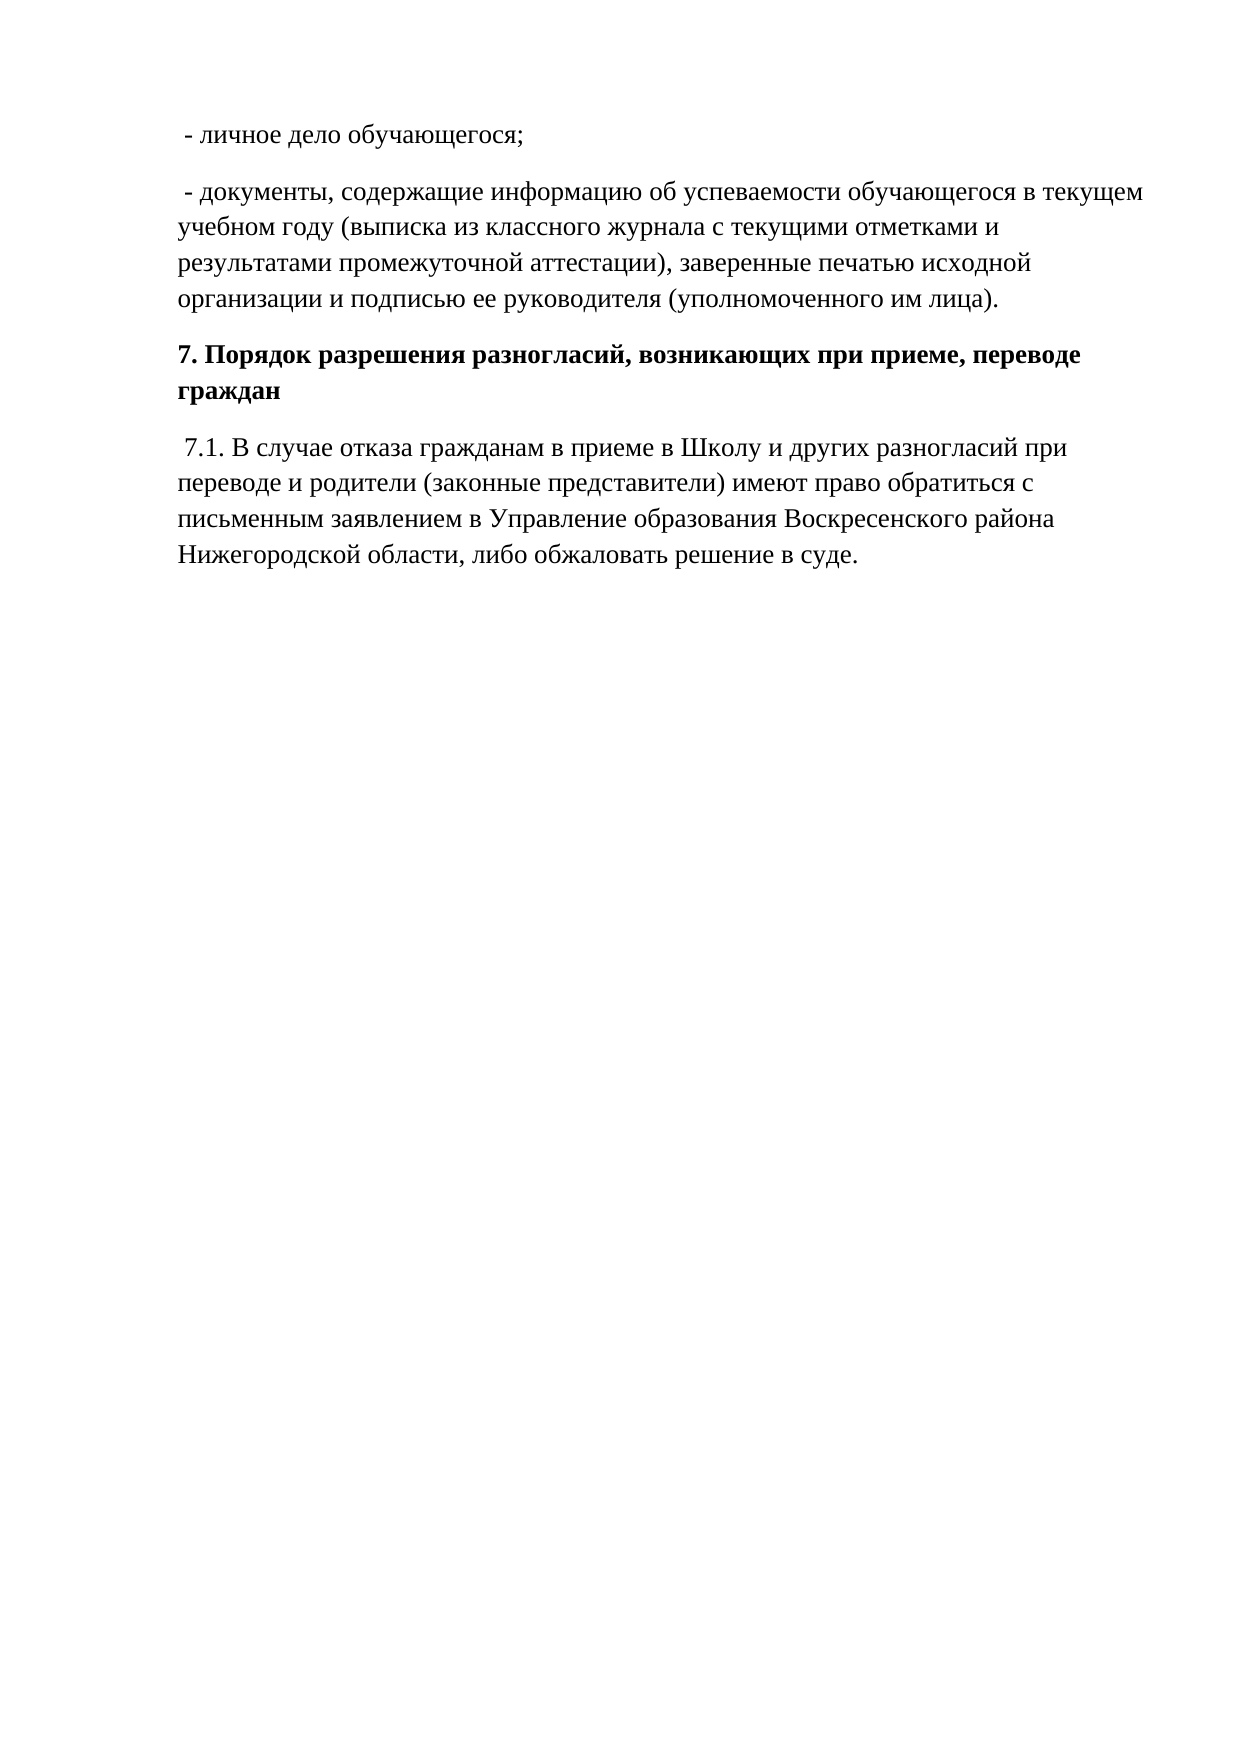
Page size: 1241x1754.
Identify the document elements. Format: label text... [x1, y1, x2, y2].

text 7. Порядок разрешения разногласий, возникающих при приеме, переводе граждан [177, 338, 1152, 405]
text 7.1. В случае отказа гражданам в приеме в Школу и других разногласий при переводе и родители (законные представители) имеют право обратиться с письменным заявлением в Управление образования Воскресенского района Нижегородской области, либо обжаловать решение в суде. [177, 431, 1152, 569]
text - документы, содержащие информацию об успеваемости обучающегося в текущем учебном году (выписка из классного журнала с текущими отметками и результатами промежуточной аттестации), заверенные печатью исходной организации и подписью ее руководителя (уполномоченного им лица). [177, 175, 1152, 313]
text - личное дело обучающегося; [177, 118, 1152, 149]
